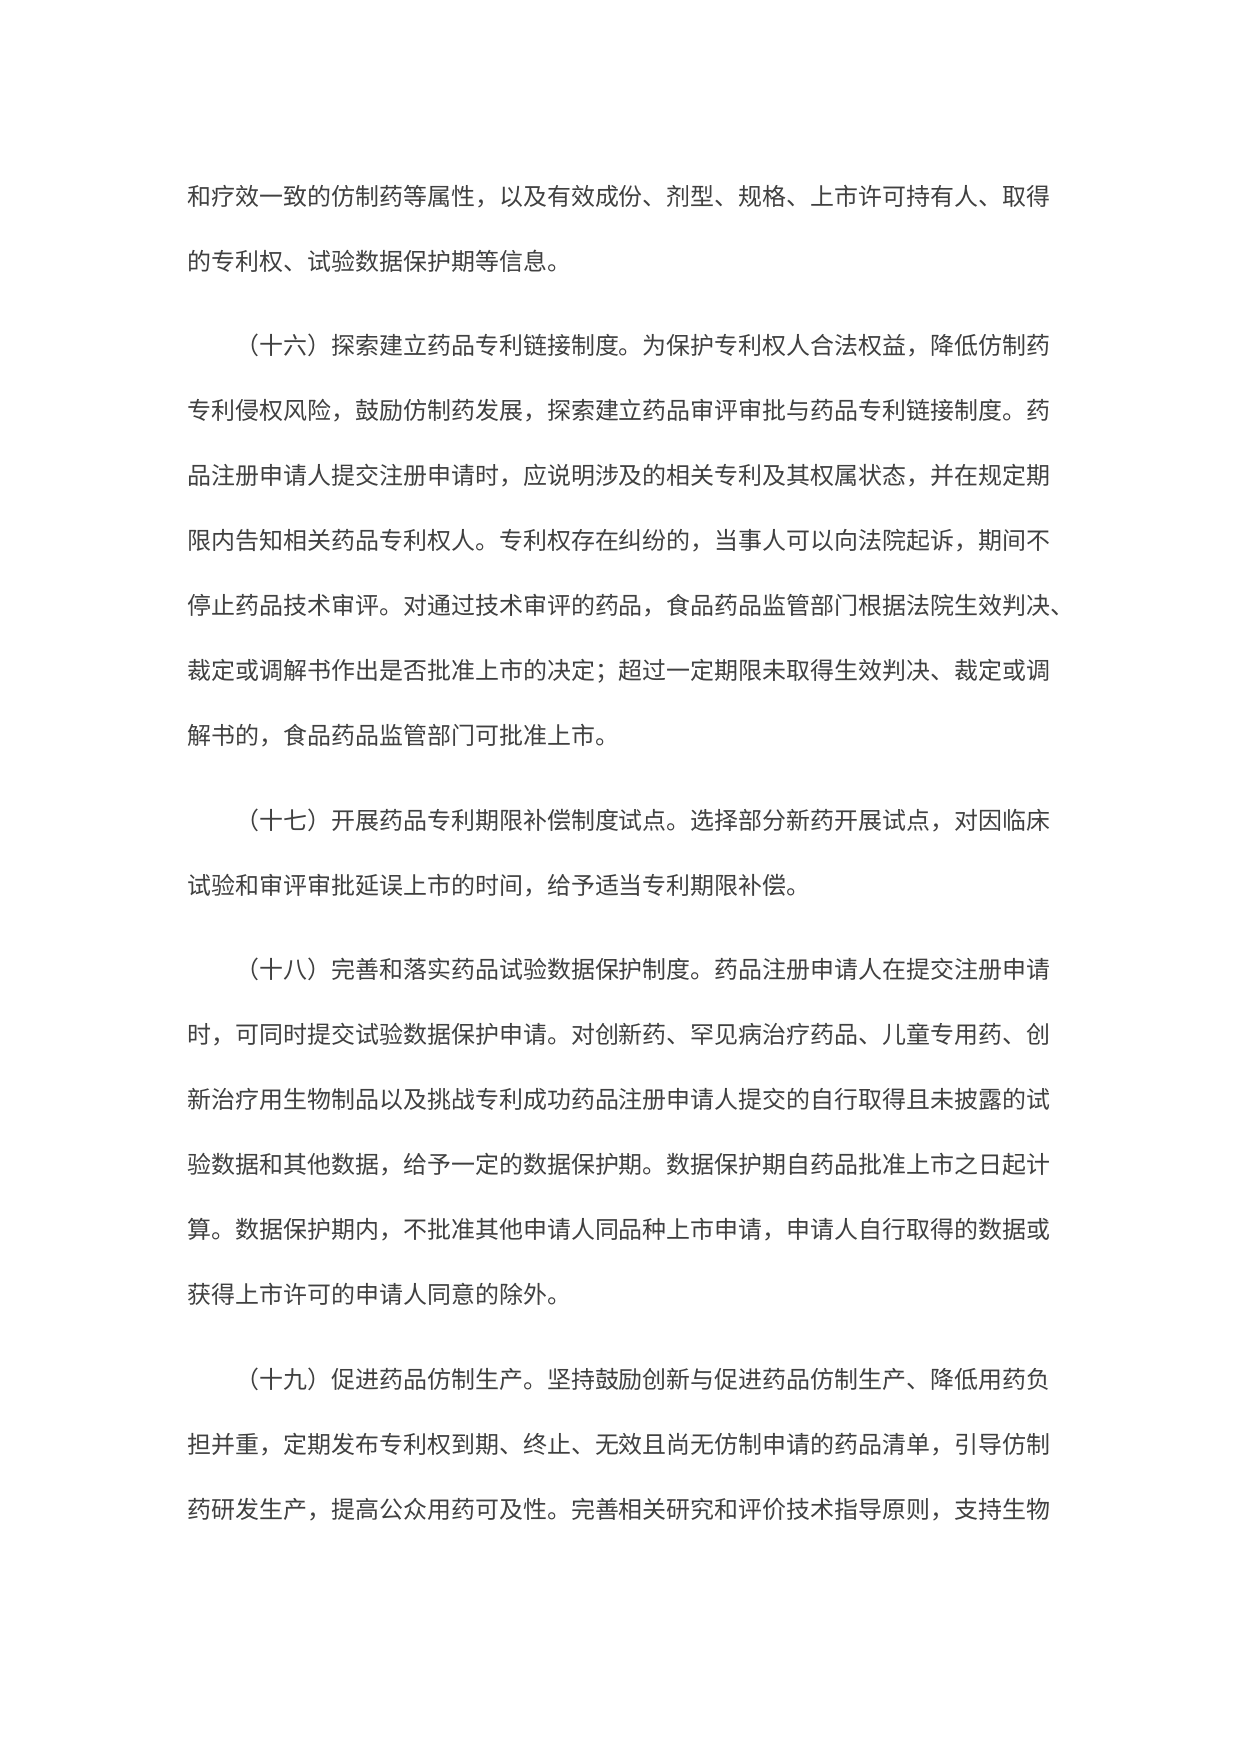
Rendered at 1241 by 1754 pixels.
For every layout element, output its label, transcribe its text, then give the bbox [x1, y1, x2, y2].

text （十八）完善和落实药品试验数据保护制度。药品注册申请人在提交注册申请时，可同时提交试验数据保护申请。对创新药、罕见病治疗药品、儿童专用药、创新治疗用生物制品以及挑战专利成功药品注册申请人提交的自行取得且未披露的试验数据和其他数据，给予一定的数据保护期。数据保护期自药品批准上市之日起计算。数据保护期内，不批准其他申请人同品种上市申请，申请人自行取得的数据或获得上市许可的申请人同意的除外。 [187, 936, 1053, 1326]
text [187, 162, 1053, 292]
text （十六）探索建立药品专利链接制度。为保护专利权人合法权益，降低仿制药专利侵权风险，鼓励仿制药发展，探索建立药品审评审批与药品专利链接制度。药品注册申请人提交注册申请时，应说明涉及的相关专利及其权属状态，并在规定期限内告知相关药品专利权人。专利权存在纠纷的，当事人可以向法院起诉，期间不停止药品技术审评。对通过技术审评的药品，食品药品监管部门根据法院生效判决、裁定或调解书作出是否批准上市的决定；超过一定期限未取得生效判决、裁定或调解书的，食品药品监管部门可批准上市。 [187, 312, 1053, 767]
text （十七）开展药品专利期限补偿制度试点。选择部分新药开展试点，对因临床试验和审评审批延误上市的时间，给予适当专利期限补偿。 [187, 786, 1053, 916]
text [187, 1345, 1053, 1540]
